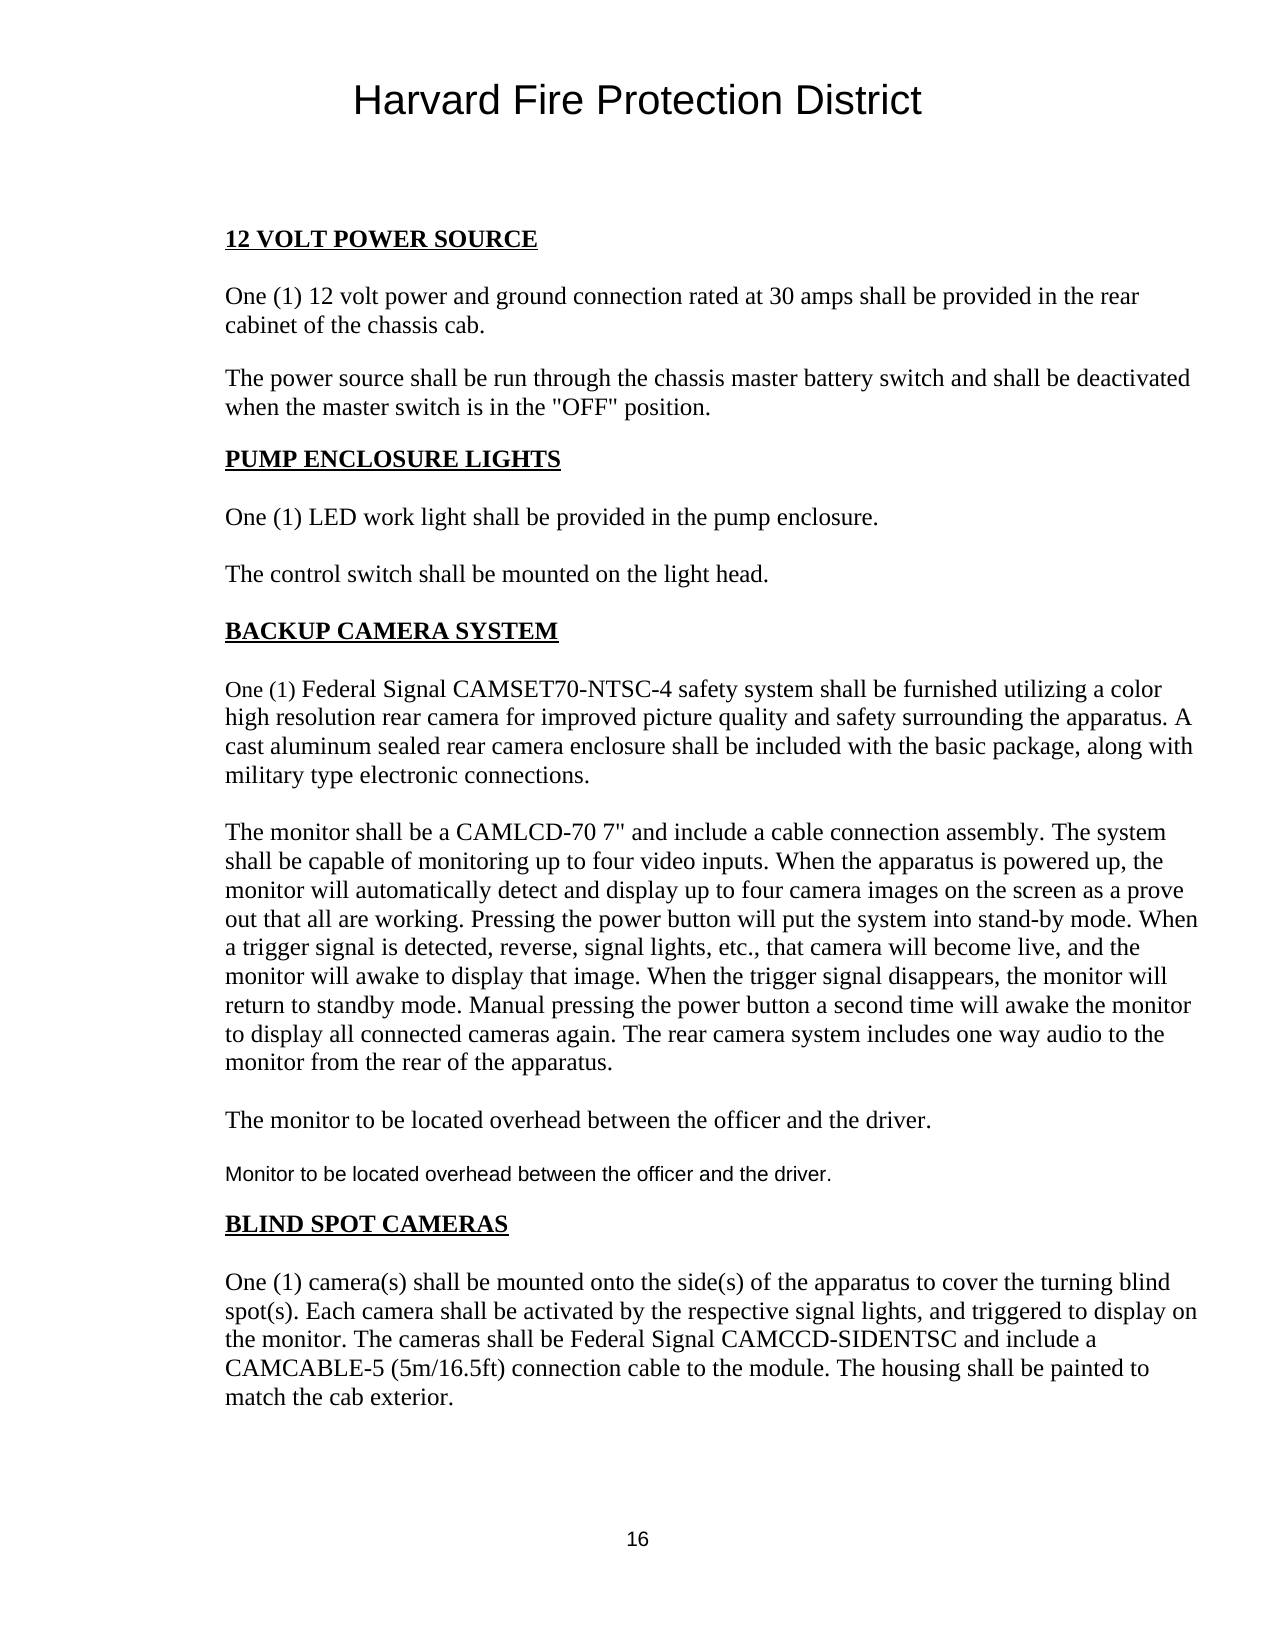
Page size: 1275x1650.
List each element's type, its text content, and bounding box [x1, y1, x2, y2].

text One (1) Federal Signal CAMSET70-NTSC-4 safety system shall be furnished utilizing a color high resolution rear camera for improved picture quality and safety surrounding the apparatus. A cast aluminum sealed rear camera enclosure shall be included with the basic package, along with military type electronic connections. [225, 674, 1200, 789]
text BACKUP CAMERA SYSTEM [225, 616, 1200, 645]
text PUMP ENCLOSURE LIGHTS [225, 444, 1200, 473]
text The power source shall be run through the chassis master battery switch and shall be deactivated when the master switch is in the "OFF" position. [225, 363, 1200, 420]
text One (1) LED work light shall be provided in the pump enclosure. [225, 502, 1200, 531]
text One (1) camera(s) shall be mounted onto the side(s) of the apparatus to cover the turning blind spot(s). Each camera shall be activated by the respective signal lights, and triggered to display on the monitor. The cameras shall be Federal Signal CAMCCD-SIDENTSC and include a CAMCABLE-5 (5m/16.5ft) connection cable to the module. The housing shall be painted to match the cab exterior. [225, 1267, 1200, 1411]
text One (1) 12 volt power and ground connection rated at 30 amps shall be provided in the rear cabinet of the chassis cab. [225, 281, 1200, 339]
text BLIND SPOT CAMERAS [225, 1209, 1200, 1238]
text The control switch shall be mounted on the light head. [225, 559, 1200, 588]
text Monitor to be located overhead between the officer and the driver. [225, 1162, 1200, 1186]
text The monitor shall be a CAMLCD-70 7" and include a cable connection assembly. The system shall be capable of monitoring up to four video inputs. When the apparatus is powered up, the monitor will automatically detect and display up to four camera images on the screen as a prove out that all are working. Pressing the power button will put the system into stand-by mode. When a trigger signal is detected, reverse, signal lights, etc., that camera will become live, and the monitor will awake to display that image. When the trigger signal disappears, the monitor will return to standby mode. Manual pressing the power button a second time will awake the monitor to display all connected cameras again. The rear camera system includes one way audio to the monitor from the rear of the apparatus. [225, 817, 1200, 1076]
text 12 VOLT POWER SOURCE [225, 224, 1200, 253]
text The monitor to be located overhead between the officer and the driver. [225, 1105, 1200, 1134]
